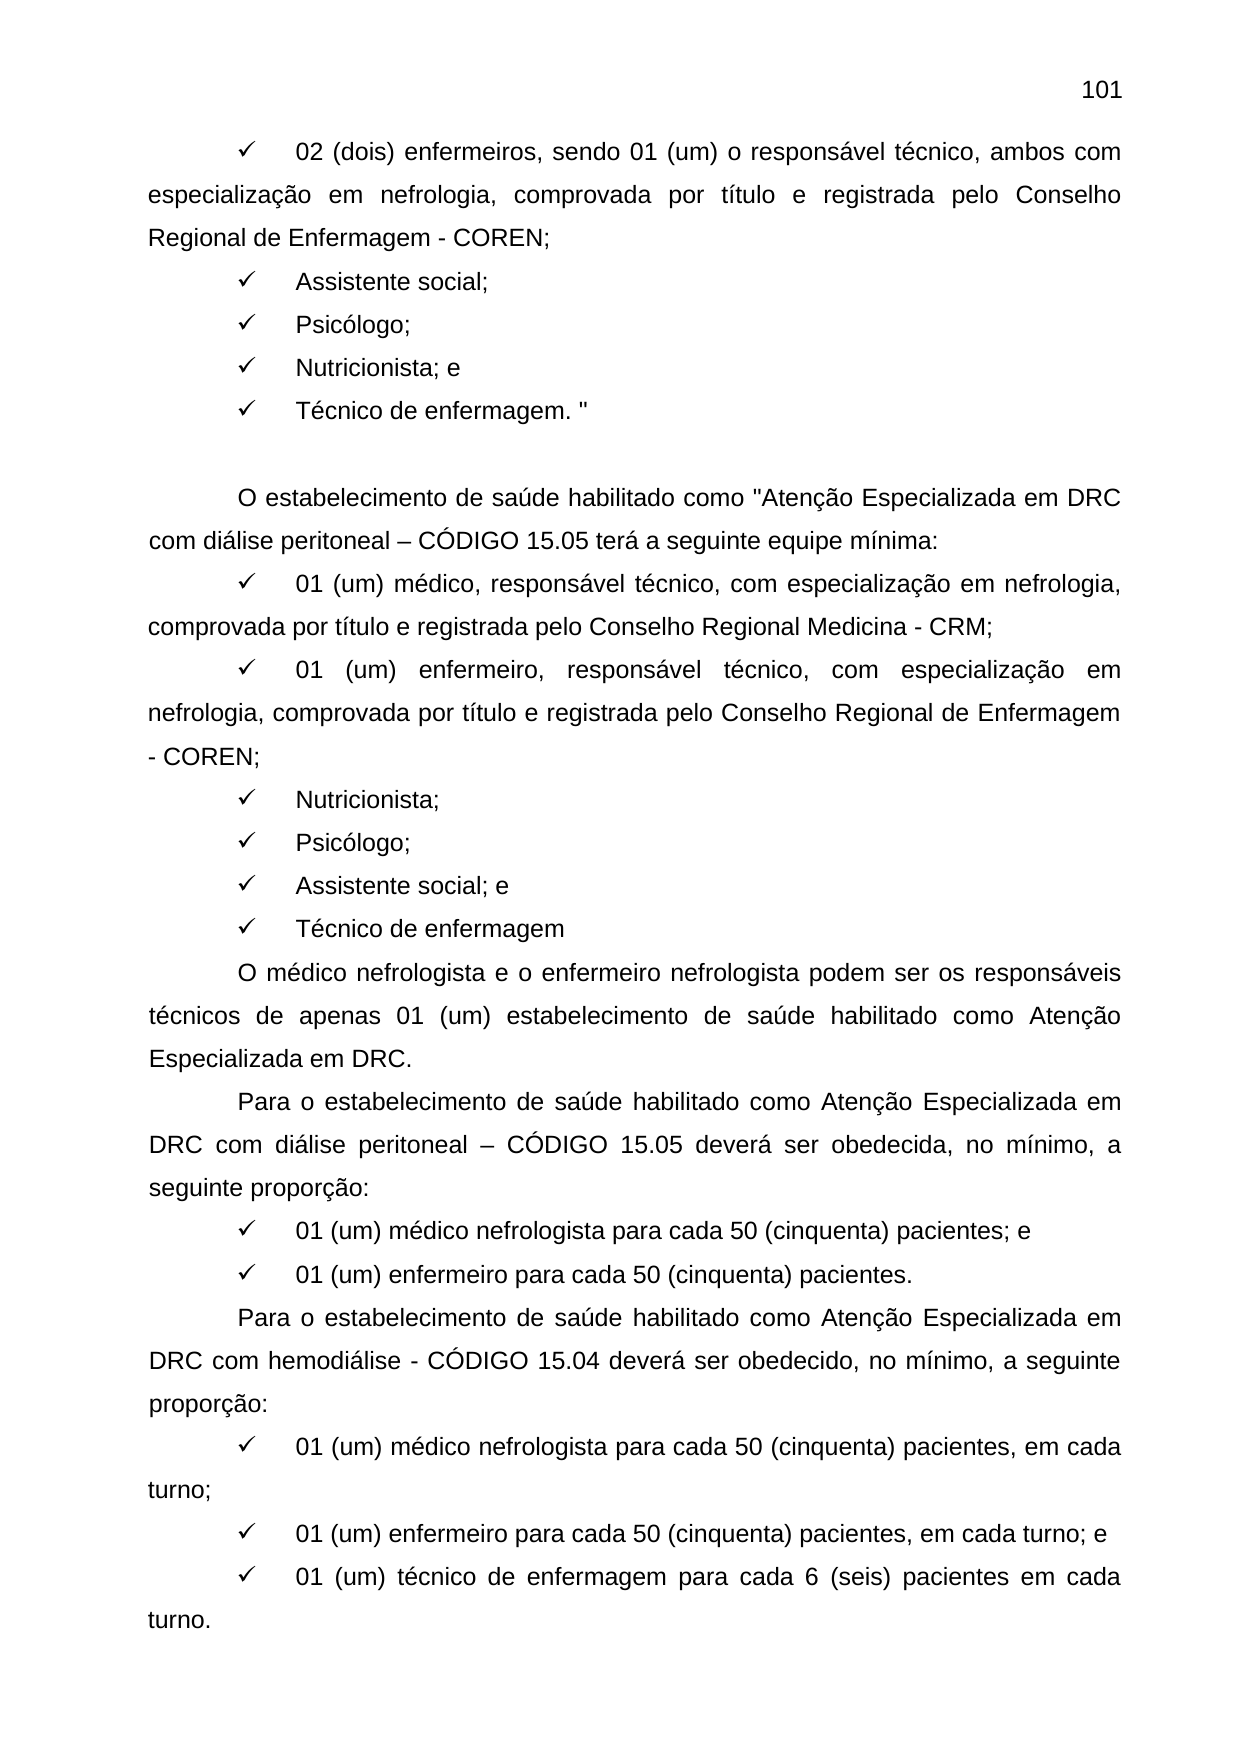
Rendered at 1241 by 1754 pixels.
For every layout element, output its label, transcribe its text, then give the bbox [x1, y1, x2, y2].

list 01 (um) médico nefrologista para cada 50 (cinquenta) pacientes, em cada turno; [148, 1432, 1123, 1504]
list Técnico de enfermagem [148, 914, 1123, 943]
list Nutricionista; e [148, 353, 1123, 382]
list 01 (um) técnico de enfermagem para cada 6 (seis) pacientes em cada turno. [148, 1562, 1123, 1634]
list 01 (um) enfermeiro, responsável técnico, com especialização em nefrologia, comprovada por título e registrada pelo Conselho Regional de Enfermagem - COREN; [148, 655, 1123, 770]
list 01 (um) enfermeiro para cada 50 (cinquenta) pacientes. [148, 1259, 1123, 1288]
text O médico nefrologista e o enfermeiro nefrologista podem ser os responsáveis técnicos de apenas 01 (um) estabelecimento de saúde habilitado como Atenção Especializada em DRC. [149, 958, 1123, 1073]
list 01 (um) médico, responsável técnico, com especialização em nefrologia, comprovada por título e registrada pelo Conselho Regional Medicina - CRM; [148, 569, 1123, 641]
list 01 (um) enfermeiro para cada 50 (cinquenta) pacientes, em cada turno; e [148, 1518, 1123, 1547]
list Nutricionista; [148, 785, 1123, 813]
list 02 (dois) enfermeiros, sendo 01 (um) o responsável técnico, ambos com especialização em nefrologia, comprovada por título e registrada pelo Conselho Regional de Enfermagem - COREN; [148, 137, 1123, 252]
list Assistente social; e [148, 871, 1123, 900]
list Psicólogo; [148, 828, 1123, 857]
list Psicólogo; [148, 310, 1123, 339]
text Para o estabelecimento de saúde habilitado como Atenção Especializada em DRC com hemodiálise - CÓDIGO 15.04 deverá ser obedecido, no mínimo, a seguinte proporção: [149, 1303, 1123, 1418]
text Para o estabelecimento de saúde habilitado como Atenção Especializada em DRC com diálise peritoneal – CÓDIGO 15.05 deverá ser obedecida, no mínimo, a seguinte proporção: [149, 1087, 1123, 1202]
list Assistente social; [148, 267, 1123, 295]
list 01 (um) médico nefrologista para cada 50 (cinquenta) pacientes; e [148, 1216, 1123, 1245]
text O estabelecimento de saúde habilitado como "Atenção Especializada em DRC com diálise peritoneal – CÓDIGO 15.05 terá a seguinte equipe mínima: [149, 483, 1123, 554]
list Técnico de enfermagem. " [148, 396, 1123, 425]
